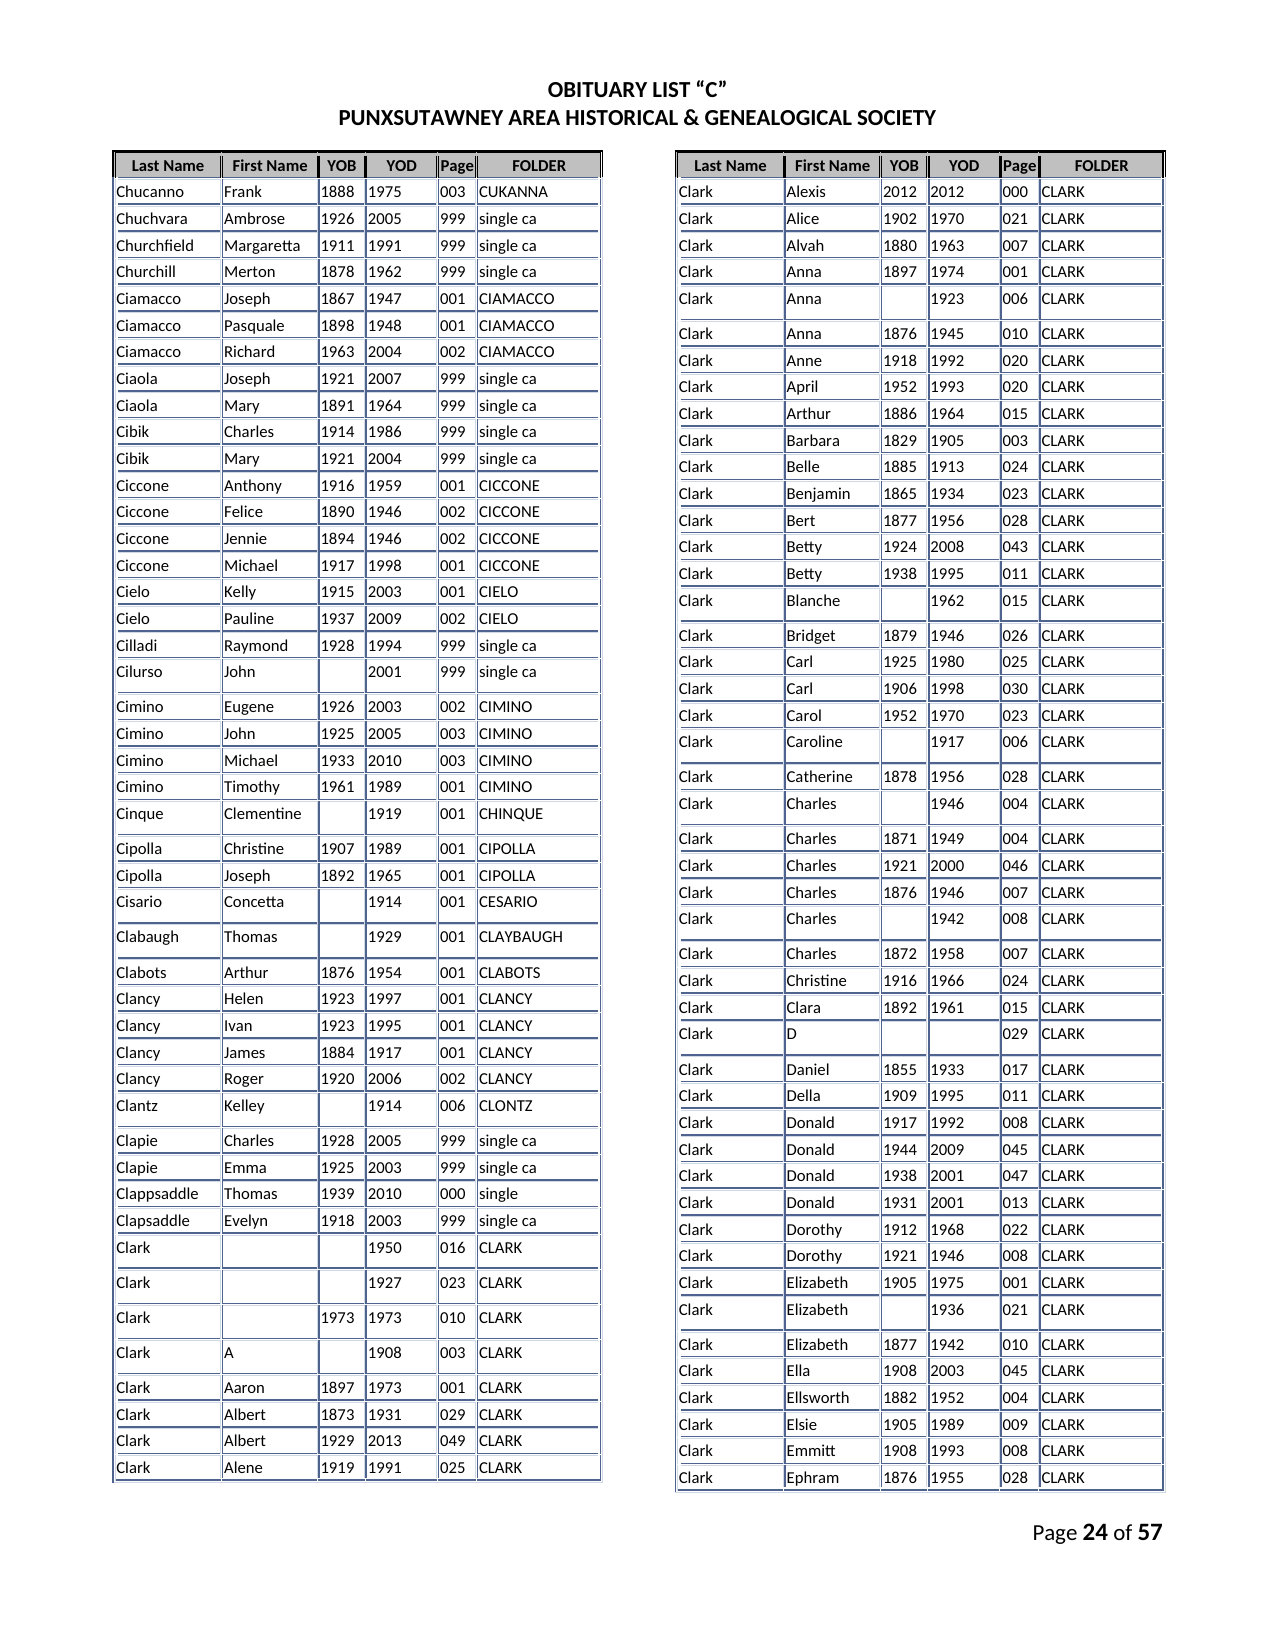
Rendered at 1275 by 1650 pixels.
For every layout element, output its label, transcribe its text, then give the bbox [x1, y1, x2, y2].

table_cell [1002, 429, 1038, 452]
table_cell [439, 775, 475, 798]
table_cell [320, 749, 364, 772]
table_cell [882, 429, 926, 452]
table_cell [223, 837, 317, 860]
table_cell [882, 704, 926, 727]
table_header First Name [222, 152, 318, 177]
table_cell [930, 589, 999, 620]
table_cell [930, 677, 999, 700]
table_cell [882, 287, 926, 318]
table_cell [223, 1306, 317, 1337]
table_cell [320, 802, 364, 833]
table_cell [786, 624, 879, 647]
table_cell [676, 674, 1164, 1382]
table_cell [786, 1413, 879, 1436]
table_header Page [1000, 152, 1039, 177]
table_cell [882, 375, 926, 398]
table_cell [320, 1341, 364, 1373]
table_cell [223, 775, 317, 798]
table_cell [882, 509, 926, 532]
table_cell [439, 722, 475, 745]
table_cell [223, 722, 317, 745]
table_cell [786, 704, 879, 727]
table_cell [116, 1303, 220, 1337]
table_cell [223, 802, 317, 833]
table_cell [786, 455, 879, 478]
table_header Last Name [678, 152, 784, 177]
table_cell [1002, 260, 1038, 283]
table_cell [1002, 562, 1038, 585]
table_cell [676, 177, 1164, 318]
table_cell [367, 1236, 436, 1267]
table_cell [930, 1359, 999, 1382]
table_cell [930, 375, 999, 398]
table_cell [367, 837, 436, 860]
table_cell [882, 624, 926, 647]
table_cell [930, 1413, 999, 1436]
table_header Page [438, 153, 477, 177]
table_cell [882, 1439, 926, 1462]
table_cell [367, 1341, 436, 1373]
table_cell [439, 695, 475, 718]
table_header YOB [881, 152, 928, 177]
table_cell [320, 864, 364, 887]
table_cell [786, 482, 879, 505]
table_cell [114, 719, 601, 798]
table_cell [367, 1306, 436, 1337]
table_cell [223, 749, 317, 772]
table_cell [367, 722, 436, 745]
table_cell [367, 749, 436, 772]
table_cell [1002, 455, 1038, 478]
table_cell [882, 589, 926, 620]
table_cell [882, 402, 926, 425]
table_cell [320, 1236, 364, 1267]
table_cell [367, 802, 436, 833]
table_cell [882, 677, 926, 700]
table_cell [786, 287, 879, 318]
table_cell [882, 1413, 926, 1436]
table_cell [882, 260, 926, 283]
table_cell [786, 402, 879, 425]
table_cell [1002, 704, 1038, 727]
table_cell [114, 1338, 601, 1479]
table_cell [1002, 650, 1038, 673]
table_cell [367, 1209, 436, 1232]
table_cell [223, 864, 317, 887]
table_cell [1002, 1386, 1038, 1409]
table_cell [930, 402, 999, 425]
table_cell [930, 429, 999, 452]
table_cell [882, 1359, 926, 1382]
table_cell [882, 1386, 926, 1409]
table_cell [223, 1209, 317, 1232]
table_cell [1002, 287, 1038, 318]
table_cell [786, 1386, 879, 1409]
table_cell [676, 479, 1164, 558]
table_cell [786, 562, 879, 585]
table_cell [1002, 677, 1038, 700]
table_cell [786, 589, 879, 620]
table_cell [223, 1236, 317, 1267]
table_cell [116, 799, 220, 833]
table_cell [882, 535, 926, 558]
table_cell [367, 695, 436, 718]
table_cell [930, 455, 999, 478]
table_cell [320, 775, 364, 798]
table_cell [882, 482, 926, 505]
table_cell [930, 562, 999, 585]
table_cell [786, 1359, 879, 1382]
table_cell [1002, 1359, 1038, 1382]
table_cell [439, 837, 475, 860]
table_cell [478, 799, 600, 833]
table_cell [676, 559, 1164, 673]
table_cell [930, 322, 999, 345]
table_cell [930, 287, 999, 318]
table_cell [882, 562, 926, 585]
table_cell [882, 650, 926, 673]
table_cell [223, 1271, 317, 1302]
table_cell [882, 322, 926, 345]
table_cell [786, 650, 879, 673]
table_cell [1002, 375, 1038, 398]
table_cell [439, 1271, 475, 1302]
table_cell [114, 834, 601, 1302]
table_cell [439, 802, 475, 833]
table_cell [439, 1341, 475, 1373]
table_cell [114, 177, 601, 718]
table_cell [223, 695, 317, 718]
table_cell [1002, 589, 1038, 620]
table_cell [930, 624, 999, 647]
table_header Last Name [116, 153, 222, 177]
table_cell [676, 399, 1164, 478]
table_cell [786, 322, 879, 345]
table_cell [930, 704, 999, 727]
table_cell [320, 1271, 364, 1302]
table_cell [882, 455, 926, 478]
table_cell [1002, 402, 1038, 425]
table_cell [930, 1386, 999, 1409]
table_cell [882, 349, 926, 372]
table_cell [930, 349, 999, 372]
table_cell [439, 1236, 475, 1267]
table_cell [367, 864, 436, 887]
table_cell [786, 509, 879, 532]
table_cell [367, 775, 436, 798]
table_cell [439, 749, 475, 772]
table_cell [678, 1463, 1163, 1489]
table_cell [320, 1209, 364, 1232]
table_header YOD [928, 152, 1000, 177]
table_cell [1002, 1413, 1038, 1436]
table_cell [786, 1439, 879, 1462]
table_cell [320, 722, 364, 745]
table_header YOD [365, 153, 438, 177]
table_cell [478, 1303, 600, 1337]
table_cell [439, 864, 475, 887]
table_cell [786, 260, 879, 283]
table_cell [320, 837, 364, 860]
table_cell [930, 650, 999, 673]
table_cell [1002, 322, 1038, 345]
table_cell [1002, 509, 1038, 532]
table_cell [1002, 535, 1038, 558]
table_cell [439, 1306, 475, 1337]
table_header FOLDER [1039, 153, 1162, 177]
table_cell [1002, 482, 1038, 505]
table_header YOB [318, 153, 365, 177]
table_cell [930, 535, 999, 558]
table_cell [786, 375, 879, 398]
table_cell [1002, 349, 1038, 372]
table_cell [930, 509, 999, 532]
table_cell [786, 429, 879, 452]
table_header FOLDER [477, 153, 600, 177]
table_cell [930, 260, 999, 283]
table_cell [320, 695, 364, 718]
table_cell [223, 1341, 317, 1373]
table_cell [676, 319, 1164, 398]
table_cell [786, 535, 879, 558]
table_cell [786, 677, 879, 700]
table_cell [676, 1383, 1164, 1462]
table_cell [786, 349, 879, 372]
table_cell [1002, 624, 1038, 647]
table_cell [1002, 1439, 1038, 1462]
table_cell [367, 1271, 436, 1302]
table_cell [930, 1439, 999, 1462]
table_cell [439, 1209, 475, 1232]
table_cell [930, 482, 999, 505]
table_header First Name [784, 153, 881, 177]
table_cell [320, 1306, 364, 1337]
